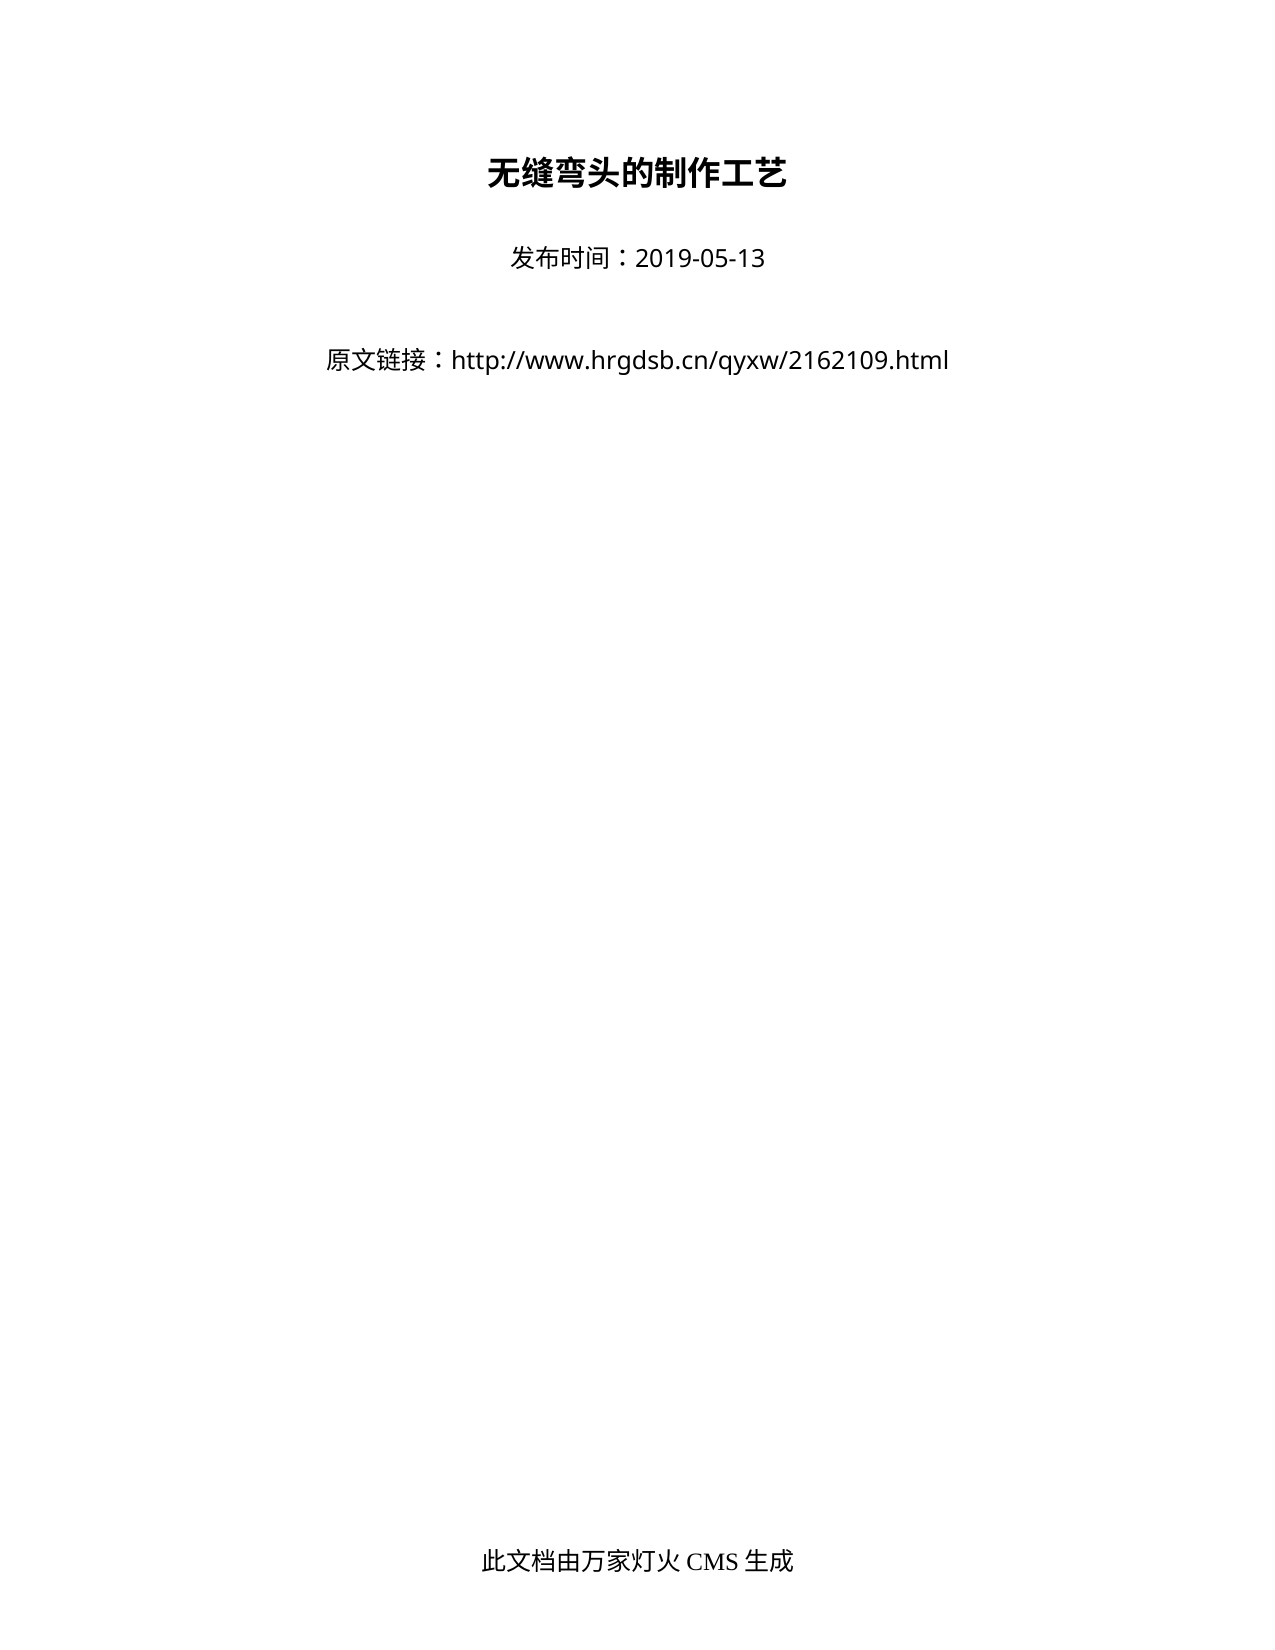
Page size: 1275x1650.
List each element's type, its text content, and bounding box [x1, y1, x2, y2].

text 发布时间：2019-05-13 [187, 241, 1087, 275]
text 原文链接：http://www.hrgdsb.cn/qyxw/2162109.html [187, 343, 1087, 377]
text 无缝弯头的制作工艺 [187, 150, 1087, 195]
